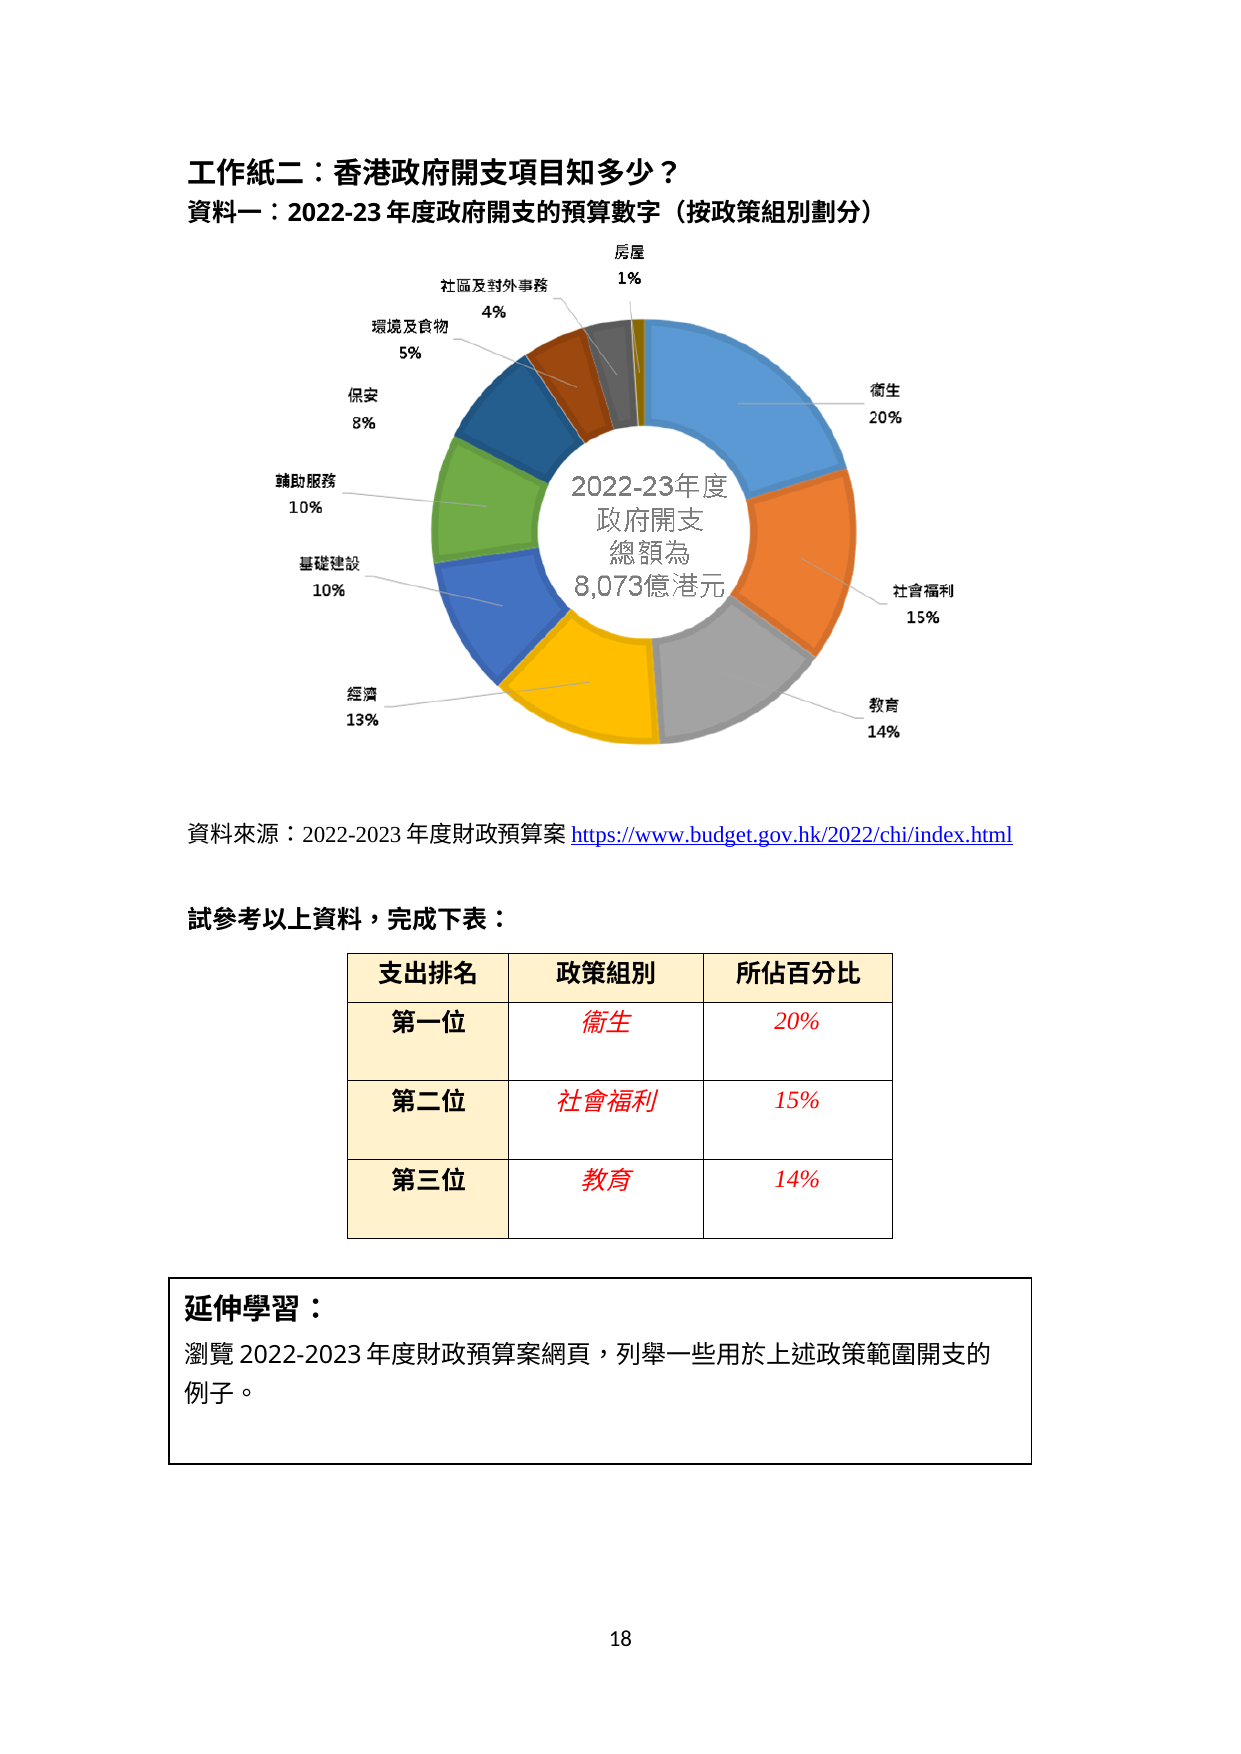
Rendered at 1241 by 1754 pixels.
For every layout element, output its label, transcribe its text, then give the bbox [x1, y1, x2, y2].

text 資料來源：2022-2023年度財政預算案https://www.budget.gov.hk/2022/chi/index.html [187, 816, 1053, 849]
table_header 政策組別 [509, 954, 703, 1002]
table_cell 第三位 [348, 1160, 508, 1238]
table_cell 15% [704, 1081, 892, 1159]
text 試參考以上資料，完成下表： [187, 899, 1053, 936]
table_cell 14% [704, 1160, 892, 1238]
table_cell 教育 [509, 1160, 703, 1238]
picture [258, 228, 982, 765]
table_cell 20% [704, 1003, 892, 1080]
table_header 所佔百分比 [704, 954, 892, 1002]
text 工作紙二︰香港政府開支項目知多少？ [187, 150, 1053, 192]
text 資料一︰2022-23年度政府開支的預算數字（按政策組別劃分） [187, 192, 1053, 228]
table_header 支出排名 [348, 954, 508, 1002]
table_cell 社會福利 [509, 1081, 703, 1159]
table_cell 第二位 [348, 1081, 508, 1159]
table_cell 衞生 [509, 1003, 703, 1080]
table_cell 第一位 [348, 1003, 508, 1080]
